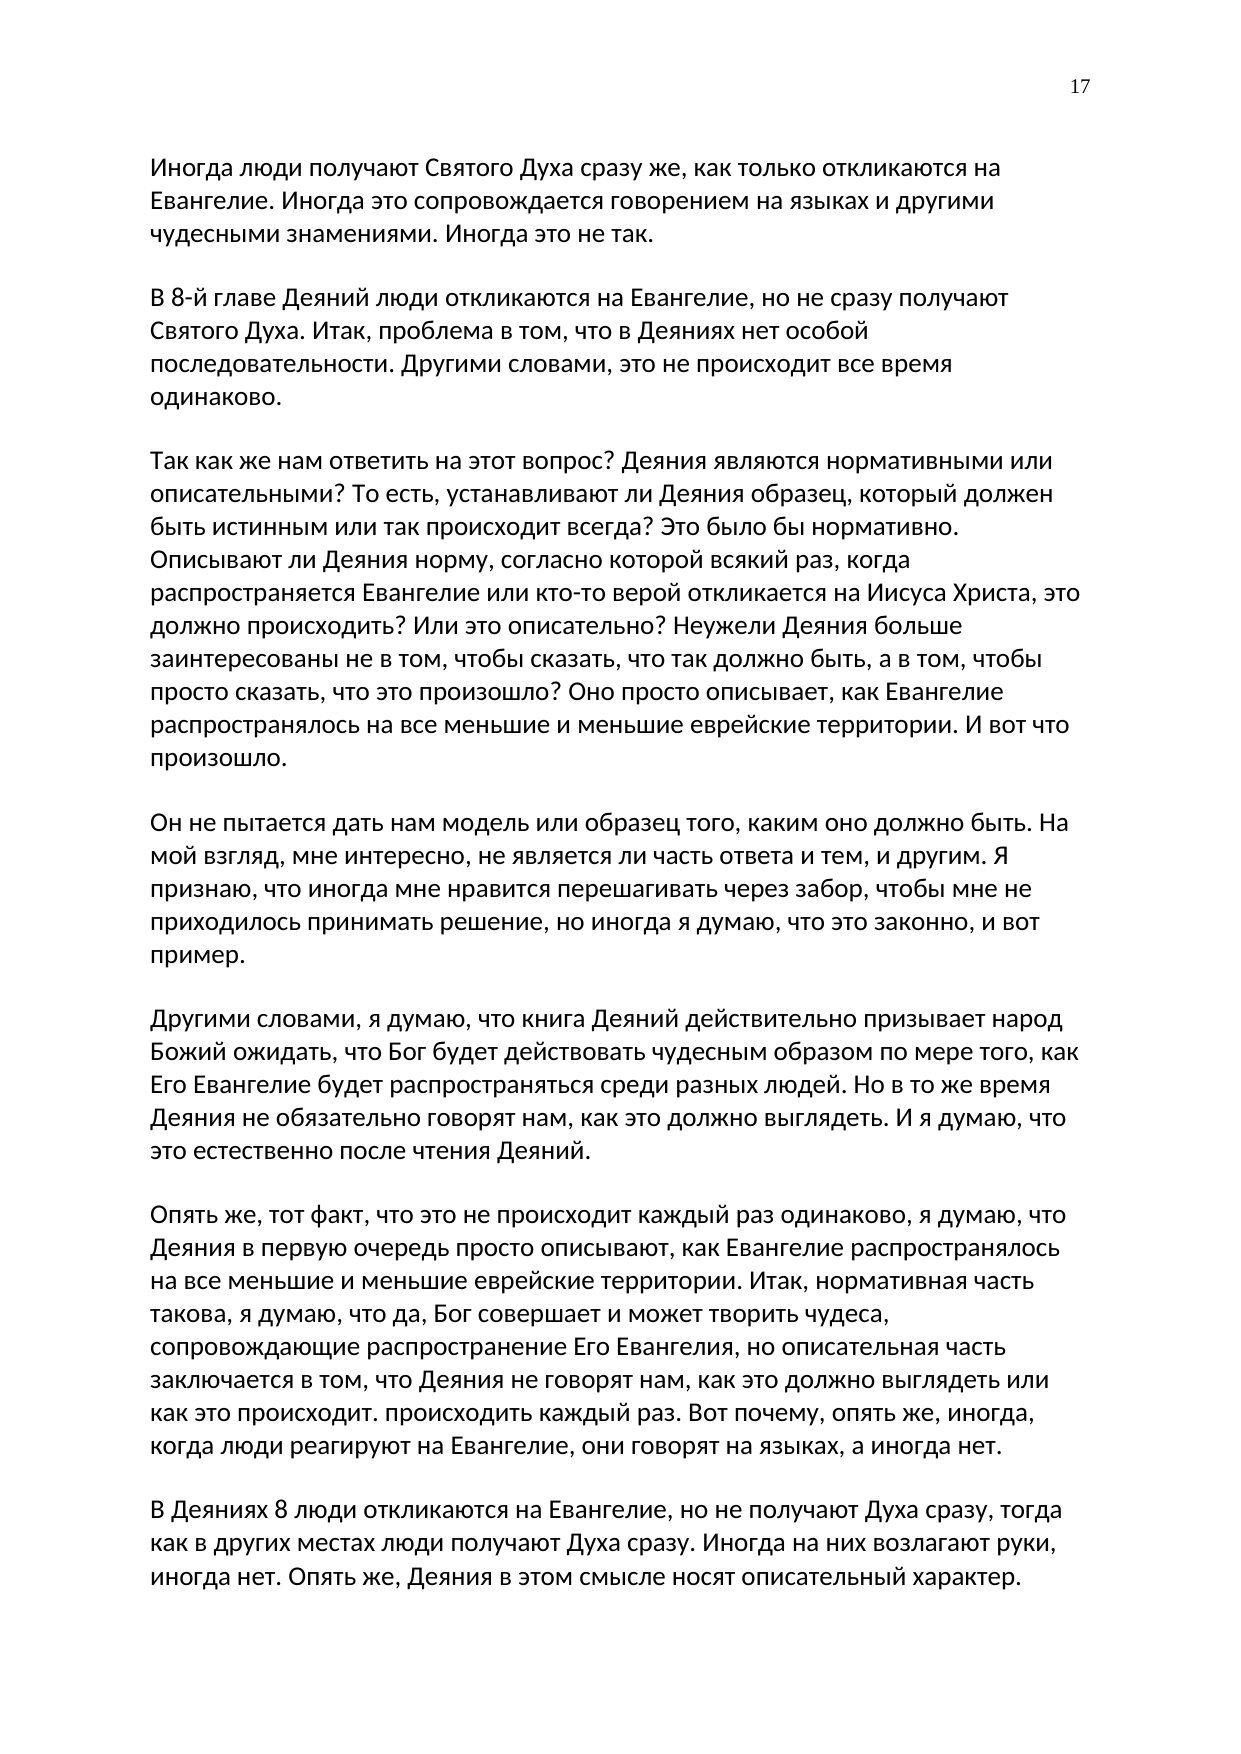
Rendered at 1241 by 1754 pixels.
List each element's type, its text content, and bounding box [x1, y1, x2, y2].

text В 8-й главе Деяний люди откликаются на Евангелие, но не сразу получают Святого Духа. Итак, проблема в том, что в Деяниях нет особой последовательности. Другими словами, это не происходит все время одинаково. [150, 280, 1090, 412]
text Иногда люди получают Святого Духа сразу же, как только откликаются на Евангелие. Иногда это сопровождается говорением на языках и другими чудесными знамениями. Иногда это не так. [150, 150, 1090, 249]
text Так как же нам ответить на этот вопрос? Деяния являются нормативными или описательными? То есть, устанавливают ли Деяния образец, который должен быть истинным или так происходит всегда? Это было бы нормативно. Описывают ли Деяния норму, согласно которой всякий раз, когда распространяется Евангелие или кто-то верой откликается на Иисуса Христа, это должно происходить? Или это описательно? Неужели Деяния больше заинтересованы не в том, чтобы сказать, что так должно быть, а в том, чтобы просто сказать, что это произошло? Оно просто описывает, как Евангелие распространялось на все меньшие и меньшие еврейские территории. И вот что произошло. [150, 443, 1090, 774]
text Опять же, тот факт, что это не происходит каждый раз одинаково, я думаю, что Деяния в первую очередь просто описывают, как Евангелие распространялось на все меньшие и меньшие еврейские территории. Итак, нормативная часть такова, я думаю, что да, Бог совершает и может творить чудеса, сопровождающие распространение Его Евангелия, но описательная часть заключается в том, что Деяния не говорят нам, как это должно выглядеть или как это происходит. происходить каждый раз. Вот почему, опять же, иногда, когда люди реагируют на Евангелие, они говорят на языках, а иногда нет. [150, 1197, 1090, 1461]
text Он не пытается дать нам модель или образец того, каким оно должно быть. На мой взгляд, мне интересно, не является ли часть ответа и тем, и другим. Я признаю, что иногда мне нравится перешагивать через забор, чтобы мне не приходилось принимать решение, но иногда я думаю, что это законно, и вот пример. [150, 805, 1090, 970]
text Другими словами, я думаю, что книга Деяний действительно призывает народ Божий ожидать, что Бог будет действовать чудесным образом по мере того, как Его Евангелие будет распространяться среди разных людей. Но в то же время Деяния не обязательно говорят нам, как это должно выглядеть. И я думаю, что это естественно после чтения Деяний. [150, 1001, 1090, 1166]
text В Деяниях 8 люди откликаются на Евангелие, но не получают Духа сразу, тогда как в других местах люди получают Духа сразу. Иногда на них возлагают руки, иногда нет. Опять же, Деяния в этом смысле носят описательный характер. [150, 1493, 1090, 1592]
